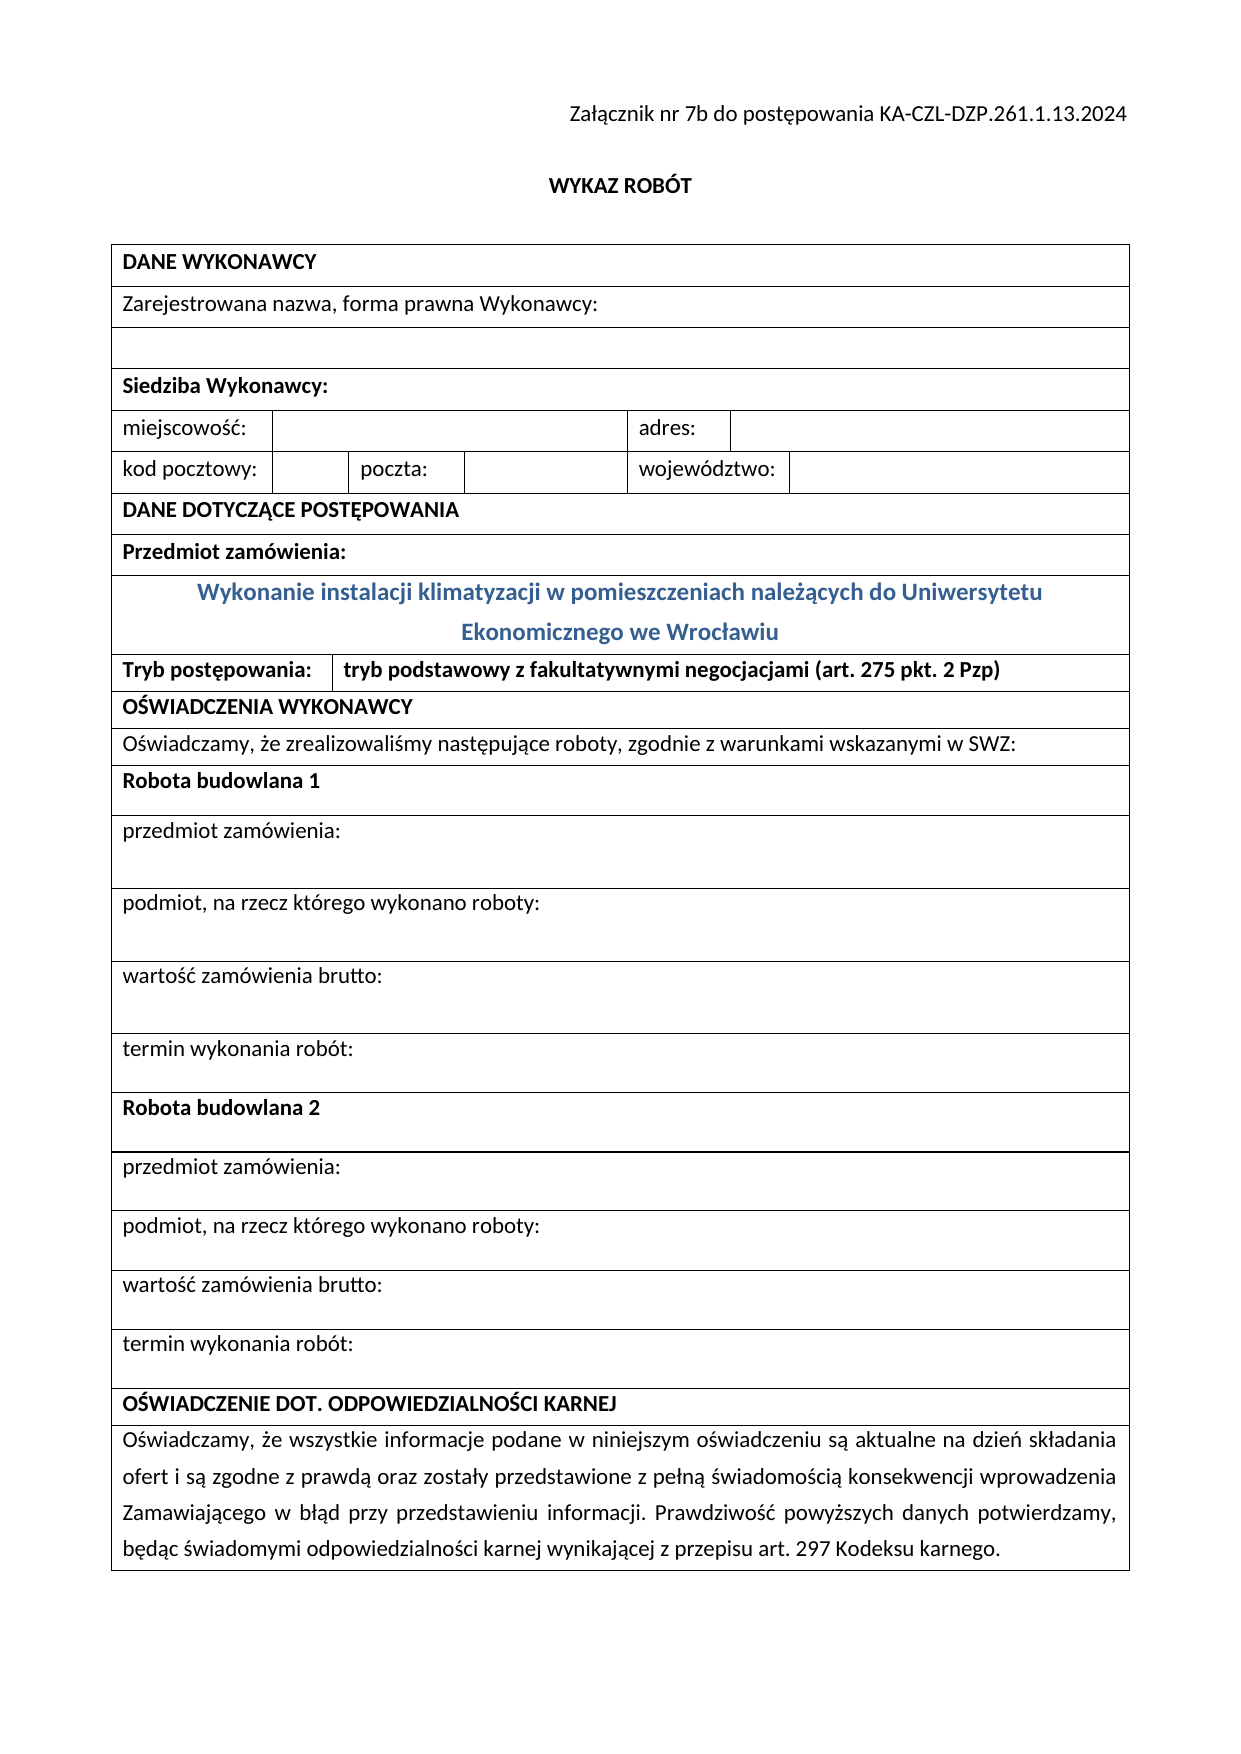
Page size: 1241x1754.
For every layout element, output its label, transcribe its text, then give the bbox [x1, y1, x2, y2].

table_cell tryb podstawowy z fakultatywnymi negocjacjami (art. 275 pkt. 2 Pzp) [333, 655, 1129, 691]
table_cell Przedmiot zamówienia: [112, 535, 1129, 575]
text WYKAZ ROBÓT [112, 172, 1128, 199]
table_cell poczta: [349, 452, 464, 492]
table_cell podmiot, na rzecz którego wykonano roboty: [112, 889, 1129, 961]
table_cell Oświadczamy, że wszystkie informacje podane w niniejszym oświadczeniu są aktualne na dzień składania ofert i są zgodne z prawdą oraz zostały przedstawione z pełną świadomością konsekwencji wprowadzenia Zamawiającego w błąd przy przedstawieniu informacji. Prawdziwość powyższych danych potwierdzamy, będąc świadomymi odpowiedzialności karnej wynikającej z przepisu art. 297 Kodeksu karnego. [112, 1426, 1129, 1570]
table_cell województwo: [628, 452, 789, 492]
table_cell podmiot, na rzecz którego wykonano roboty: [112, 1211, 1129, 1269]
table_cell Robota budowlana 2 [112, 1093, 1129, 1151]
table_cell Zarejestrowana nazwa, forma prawna Wykonawcy: [112, 287, 1129, 327]
table_cell termin wykonania robót: [112, 1034, 1129, 1092]
table_cell [112, 328, 1129, 368]
table_cell termin wykonania robót: [112, 1330, 1129, 1388]
table_cell [465, 452, 627, 492]
table_cell OŚWIADCZENIE DOT. ODPOWIEDZIALNOŚCI KARNEJ [112, 1389, 1129, 1424]
table_cell adres: [628, 411, 730, 451]
table_cell Siedziba Wykonawcy: [112, 369, 1129, 410]
table_cell DANE DOTYCZĄCE POSTĘPOWANIA [112, 494, 1129, 534]
table_cell wartość zamówienia brutto: [112, 1271, 1129, 1328]
table_cell kod pocztowy: [112, 452, 272, 492]
table_cell Tryb postępowania: [112, 655, 332, 691]
table_cell [731, 411, 1129, 451]
table_cell przedmiot zamówienia: [112, 1153, 1129, 1210]
table_cell wartość zamówienia brutto: [112, 962, 1129, 1033]
table_header DANE WYKONAWCY [112, 245, 1129, 286]
table_cell OŚWIADCZENIA WYKONAWCY [112, 692, 1129, 728]
text Załącznik nr 7b do postępowania KA-CZL-DZP.261.1.13.2024 [112, 99, 1128, 127]
table_cell Oświadczamy, że zrealizowaliśmy następujące roboty, zgodnie z warunkami wskazanymi w SWZ: [112, 729, 1129, 765]
table_cell [790, 452, 1129, 492]
table_cell [273, 411, 627, 451]
table_cell miejscowość: [112, 411, 272, 451]
table_cell Robota budowlana 1 [112, 766, 1129, 815]
table_cell [112, 576, 1129, 654]
table_cell [273, 452, 348, 492]
table_cell przedmiot zamówienia: [112, 816, 1129, 887]
